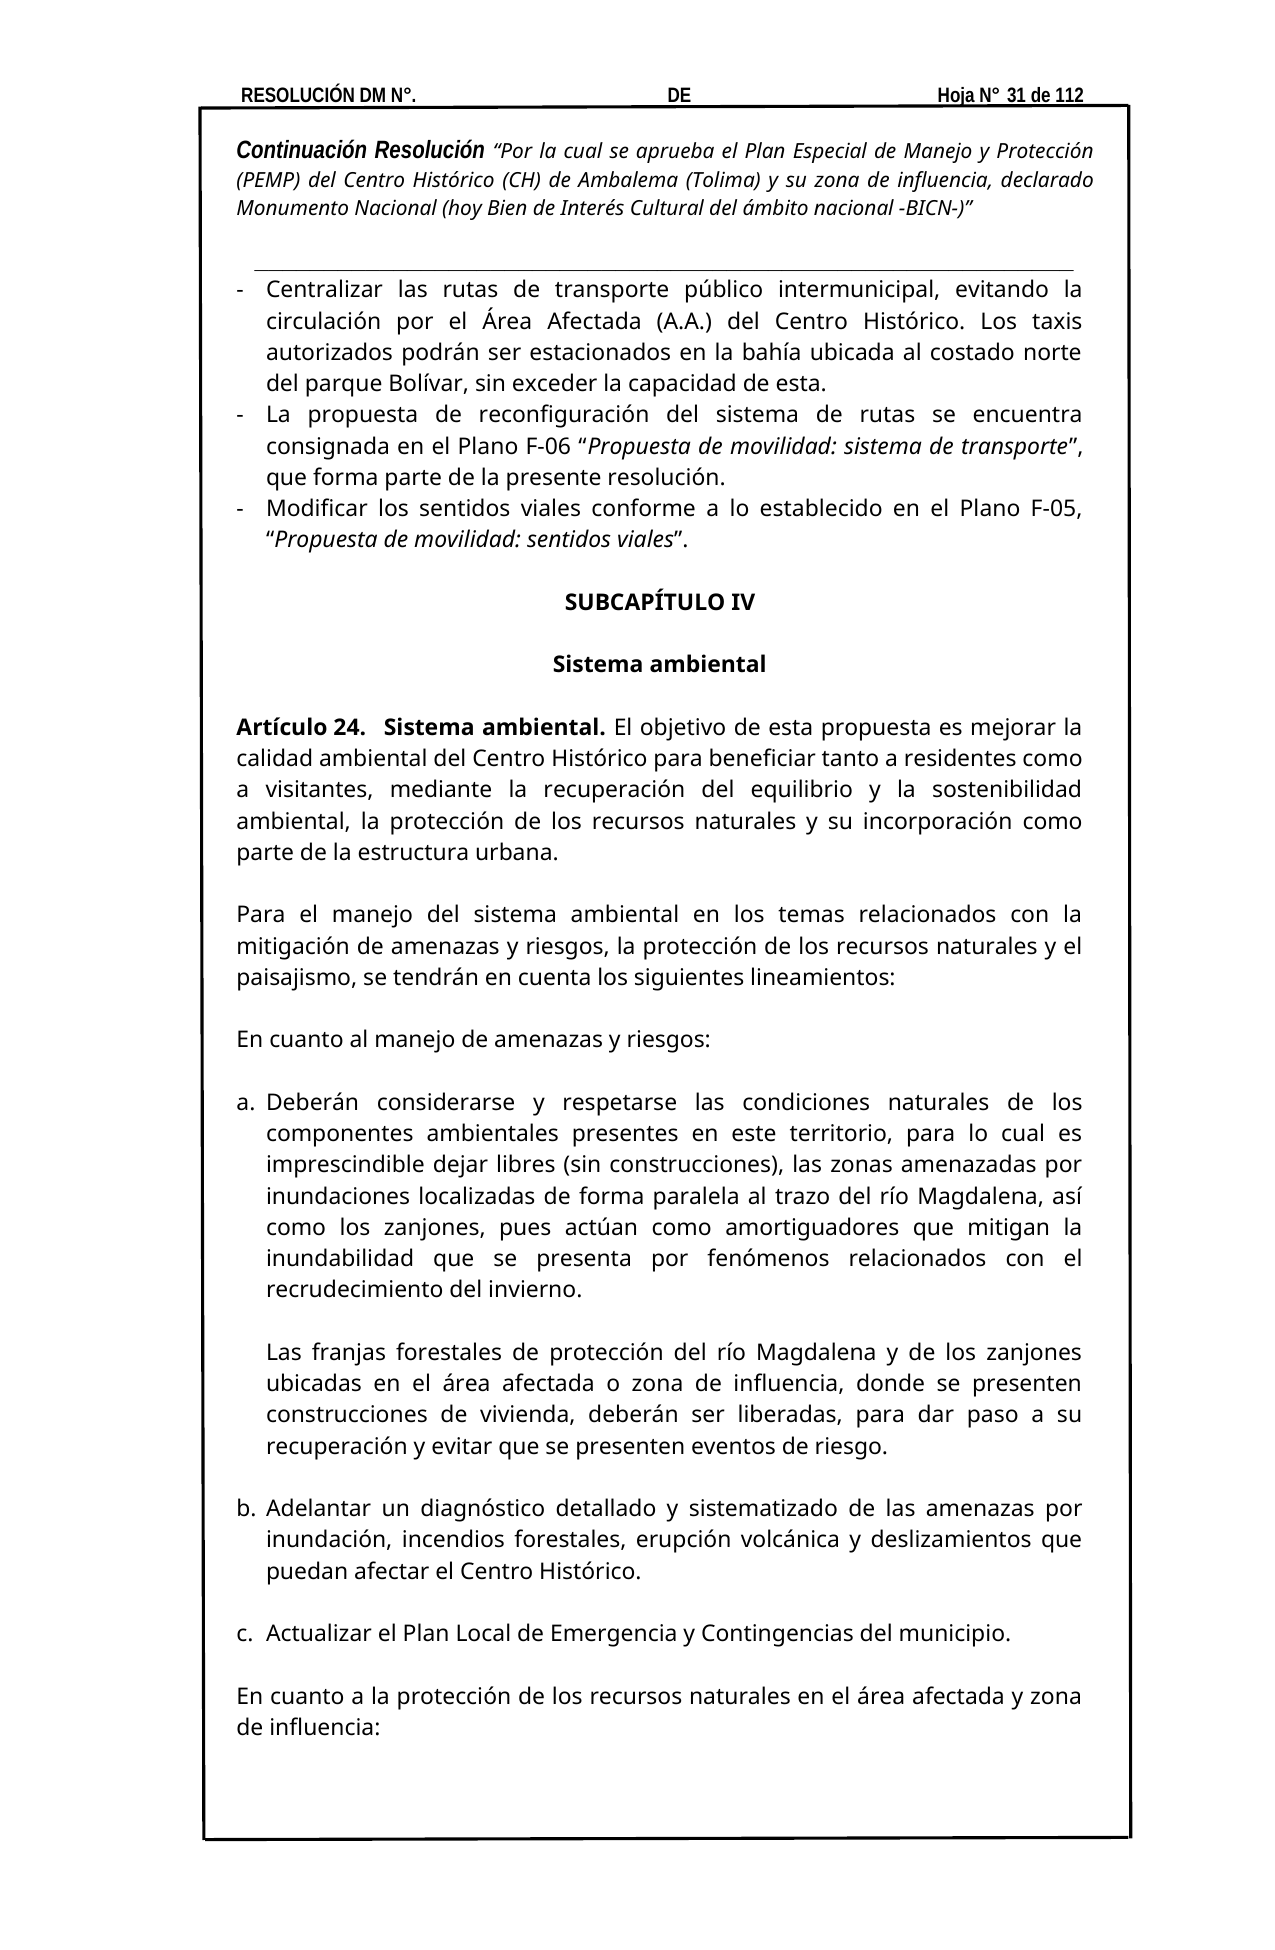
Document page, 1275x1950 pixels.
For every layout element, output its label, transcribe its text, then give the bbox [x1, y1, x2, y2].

list Deberán considerarse y respetarse las condiciones naturales de los componentes ambientales presentes en este territorio, para lo cual es imprescindible dejar libres (sin construcciones), las zonas amenazadas por inundaciones localizadas de forma paralela al trazo del río Magdalena, así como los zanjones, pues actúan como amortiguadores que mitigan la inundabilidad que se presenta por fenómenos relacionados con el recrudecimiento del invierno. [236, 1086, 1083, 1304]
text - Modificar los sentidos viales conforme a lo establecido en el Plano F-05, “Propuesta de movilidad: sentidos viales”. [236, 492, 1083, 554]
list Adelantar un diagnóstico detallado y sistematizado de las amenazas por inundación, incendios forestales, erupción volcánica y deslizamientos que puedan afectar el Centro Histórico. [236, 1492, 1083, 1586]
text En cuanto al manejo de amenazas y riesgos: [236, 1023, 1083, 1054]
text Para el manejo del sistema ambiental en los temas relacionados con la mitigación de amenazas y riesgos, la protección de los recursos naturales y el paisajismo, se tendrán en cuenta los siguientes lineamientos: [236, 898, 1083, 992]
list Actualizar el Plan Local de Emergencia y Contingencias del municipio. [236, 1617, 1083, 1648]
text SUBCAPÍTULO IV [236, 586, 1083, 617]
list Sistema ambiental. El objetivo de esta propuesta es mejorar la calidad ambiental del Centro Histórico para beneficiar tanto a residentes como a visitantes, mediante la recuperación del equilibrio y la sostenibilidad ambiental, la protección de los recursos naturales y su incorporación como parte de la estructura urbana. [236, 711, 1083, 867]
text Sistema ambiental [236, 648, 1083, 679]
list Las franjas forestales de protección del río Magdalena y de los zanjones ubicadas en el área afectada o zona de influencia, donde se presenten construcciones de vivienda, deberán ser liberadas, para dar paso a su recuperación y evitar que se presenten eventos de riesgo. [266, 1336, 1083, 1461]
text - Centralizar las rutas de transporte público intermunicipal, evitando la circulación por el Área Afectada (A.A.) del Centro Histórico. Los taxis autorizados podrán ser estacionados en la bahía ubicada al costado norte del parque Bolívar, sin exceder la capacidad de esta. [236, 273, 1083, 398]
text En cuanto a la protección de los recursos naturales en el área afectada y zona de influencia: [236, 1679, 1083, 1742]
text - La propuesta de reconfiguración del sistema de rutas se encuentra consignada en el Plano F-06 “Propuesta de movilidad: sistema de transporte”, que forma parte de la presente resolución. [236, 398, 1083, 492]
